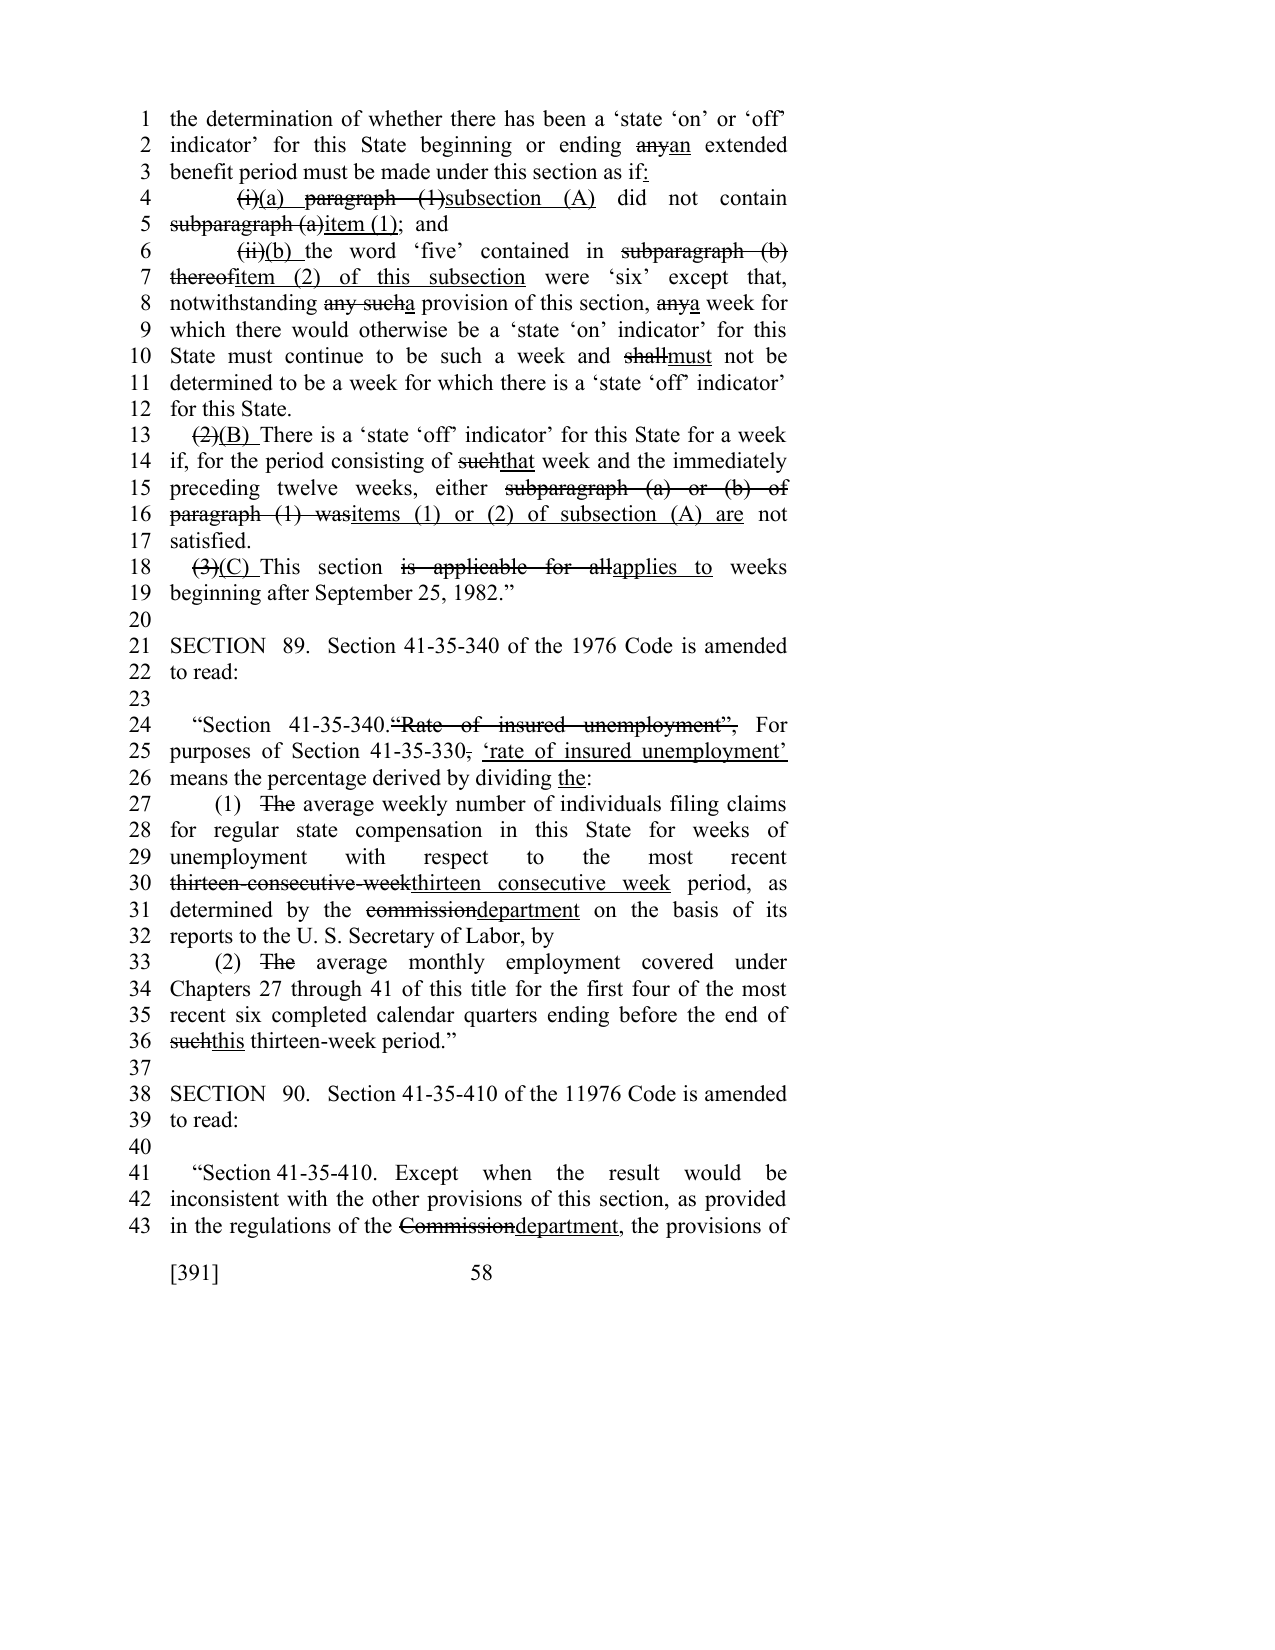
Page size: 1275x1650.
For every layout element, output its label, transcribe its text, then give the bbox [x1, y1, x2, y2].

text “Section 41-35-340.“Rate of insured unemployment”, For purposes of Section 41-35-330, ‘rate of insured unemployment’ means the percentage derived by dividing the: [169, 711, 787, 790]
text (i)(a) paragraph (1)subsection (A) did not contain subparagraph (a)item (1); and [169, 184, 787, 237]
text SECTION 89. Section 41-35-340 of the 1976 Code is amended to read: [169, 632, 787, 685]
text (3)(C) This section is applicable for allapplies to weeks beginning after September 25, 1982.” [169, 553, 787, 606]
text (ii)(b) the word ‘five’ contained in subparagraph (b) thereofitem (2) of this subsection were ‘six’ except that, notwithstanding any sucha provision of this section, anya week for which there would otherwise be a ‘state ‘on’ indicator’ for this State must continue to be such a week and shallmust not be determined to be a week for which there is a ‘state ‘off’ indicator’ for this State. [169, 237, 787, 421]
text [169, 105, 787, 184]
text (1) The average weekly number of individuals filing claims for regular state compensation in this State for weeks of unemployment with respect to the most recent thirteen-consecutive-weekthirteen consecutive week period, as determined by the commissiondepartment on the basis of its reports to the U. S. Secretary of Labor, by [169, 790, 787, 948]
text (2)(B) There is a ‘state ‘off’ indicator’ for this State for a week if, for the period consisting of suchthat week and the immediately preceding twelve weeks, either subparagraph (a) or (b) of paragraph (1) wasitems (1) or (2) of subsection (A) are not satisfied. [169, 421, 787, 553]
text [169, 1159, 787, 1238]
text (2) The average monthly employment covered under Chapters 27 through 41 of this title for the first four of the most recent six completed calendar quarters ending before the end of suchthis thirteen-week period.” [169, 948, 787, 1054]
text SECTION 90. Section 41-35-410 of the 11976 Code is amended to read: [169, 1080, 787, 1133]
